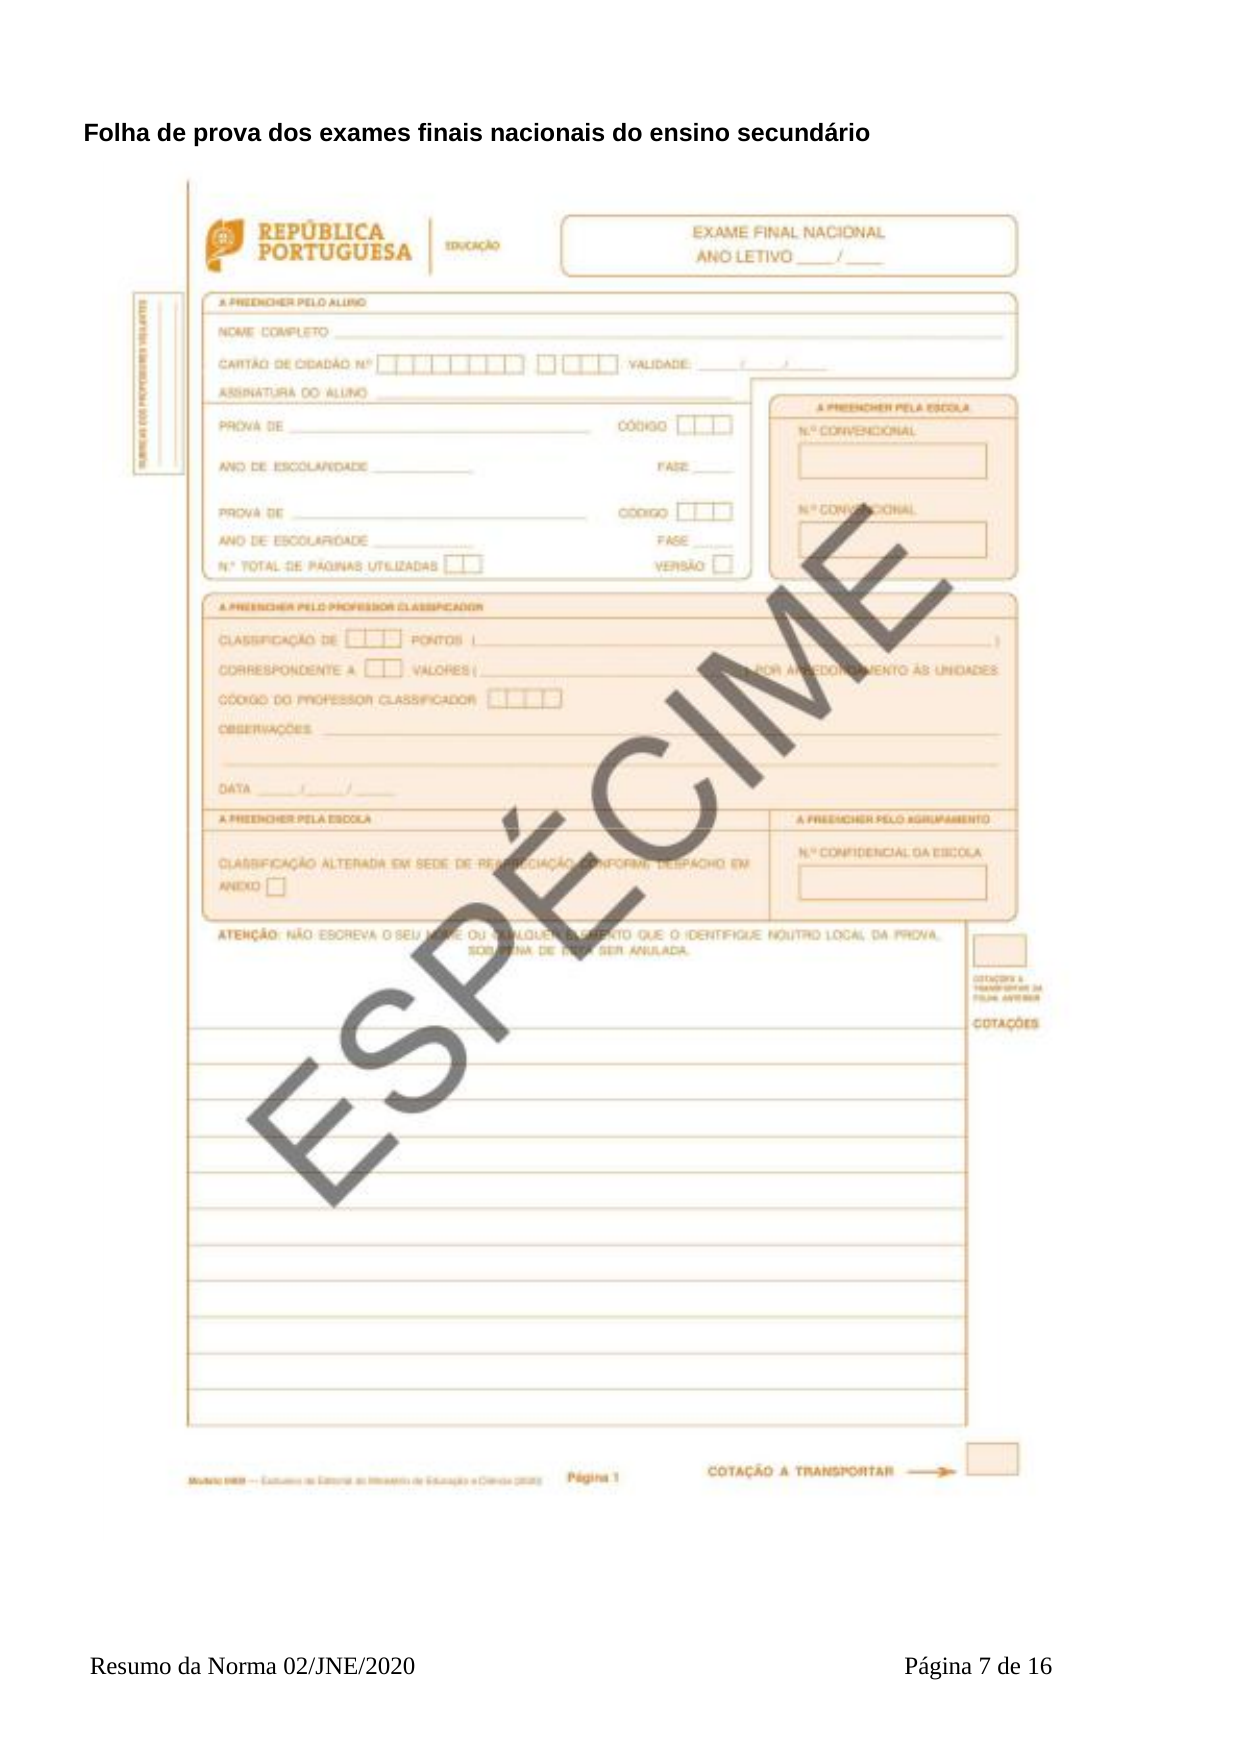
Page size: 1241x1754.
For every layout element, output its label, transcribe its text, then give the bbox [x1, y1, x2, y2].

text Folha de prova dos exames finais nacionais do ensino secundário [83, 118, 1090, 146]
text Resumo da Norma 02/JNE/2020 Página 7 de 16 [89, 1651, 1090, 1680]
picture [102, 161, 1086, 1541]
